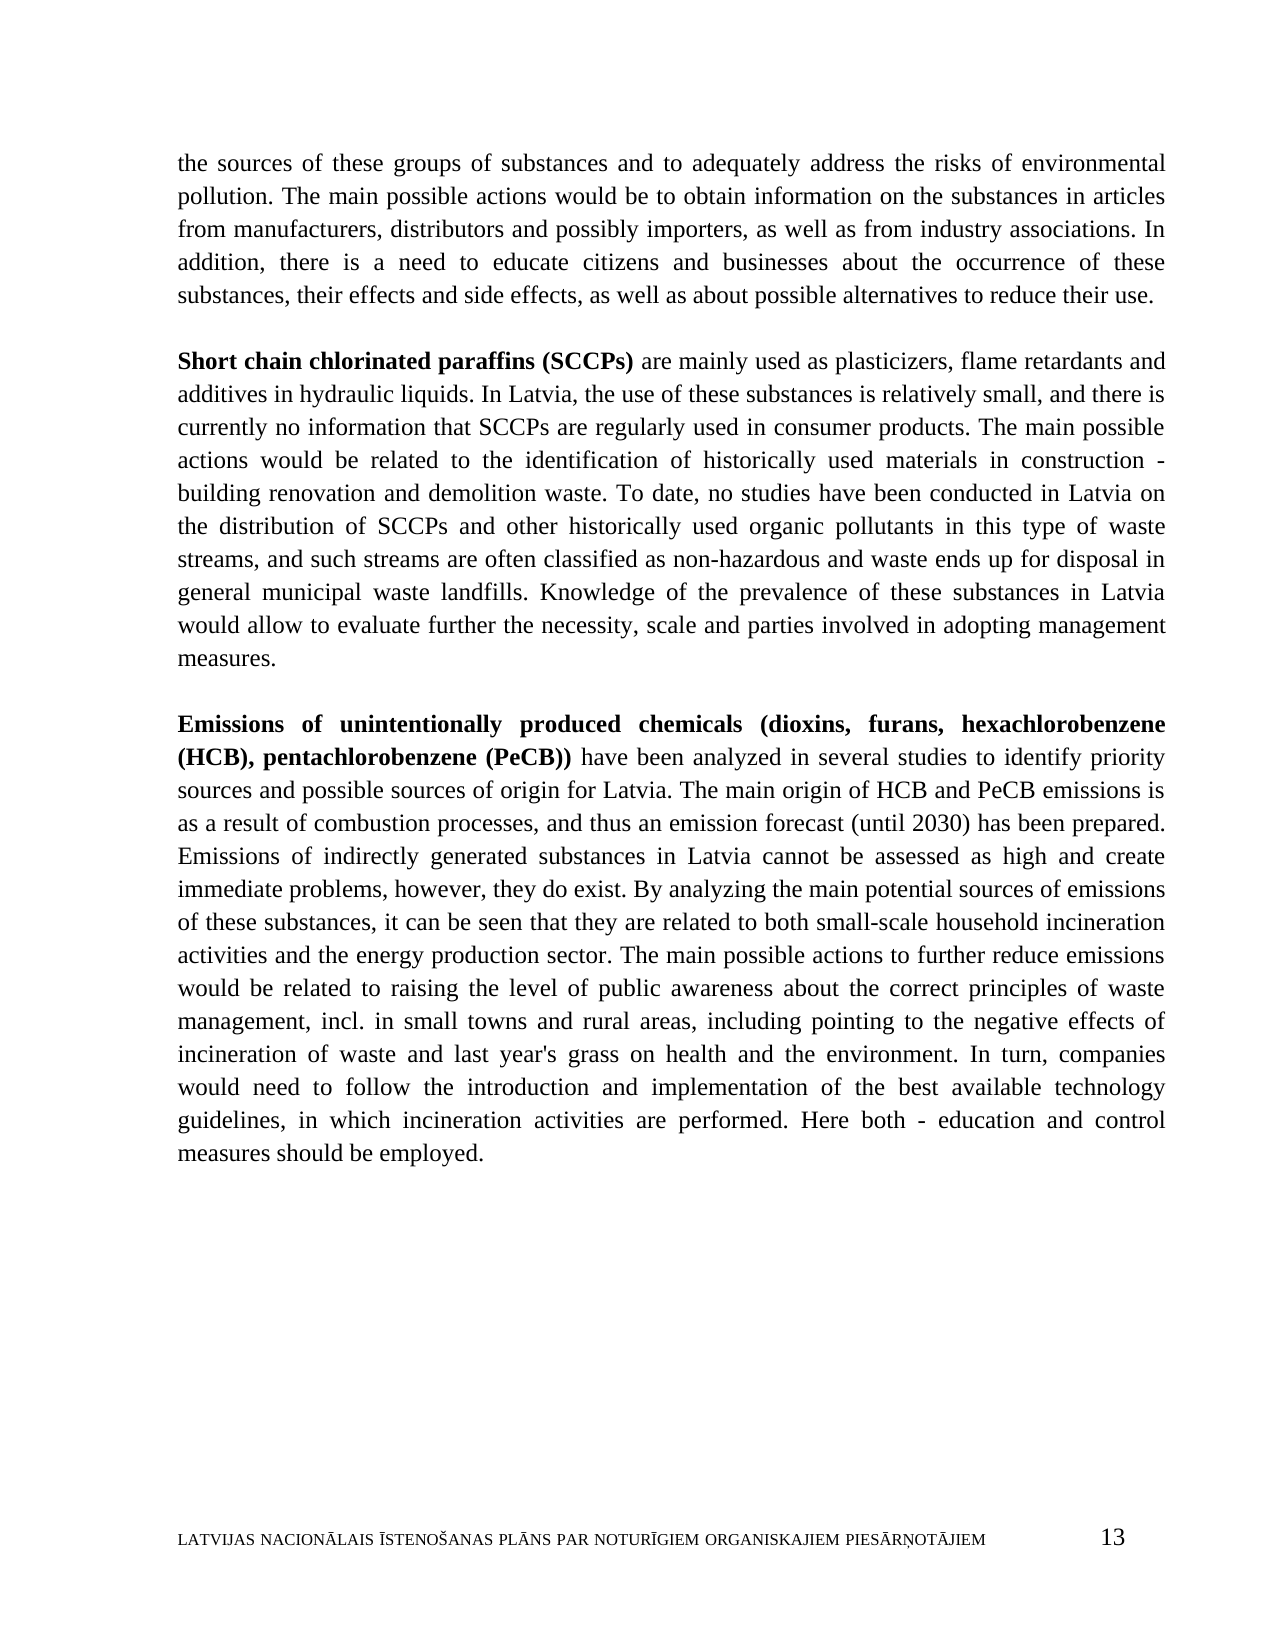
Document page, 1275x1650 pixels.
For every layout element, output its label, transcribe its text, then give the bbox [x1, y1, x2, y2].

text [177, 148, 1167, 308]
text Short chain chlorinated paraffins (SCCPs) are mainly used as plasticizers, flame retardants and additives in hydraulic liquids. In Latvia, the use of these substances is relatively small, and there is currently no information that SCCPs are regularly used in consumer products. The main possible actions would be related to the identification of historically used materials in construction - building renovation and demolition waste. To date, no studies have been conducted in Latvia on the distribution of SCCPs and other historically used organic pollutants in this type of waste streams, and such streams are often classified as non-hazardous and waste ends up for disposal in general municipal waste landfills. Knowledge of the prevalence of these substances in Latvia would allow to evaluate further the necessity, scale and parties involved in adopting management measures. [177, 346, 1167, 672]
text Emissions of unintentionally produced chemicals (dioxins, furans, hexachlorobenzene (HCB), pentachlorobenzene (PeCB)) have been analyzed in several studies to identify priority sources and possible sources of origin for Latvia. The main origin of HCB and PeCB emissions is as a result of combustion processes, and thus an emission forecast (until 2030) has been prepared. Emissions of indirectly generated substances in Latvia cannot be assessed as high and create immediate problems, however, they do exist. By analyzing the main potential sources of emissions of these substances, it can be seen that they are related to both small-scale household incineration activities and the energy production sector. The main possible actions to further reduce emissions would be related to raising the level of public awareness about the correct principles of waste management, incl. in small towns and rural areas, including pointing to the negative effects of incineration of waste and last year's grass on health and the environment. In turn, companies would need to follow the introduction and implementation of the best available technology guidelines, in which incineration activities are performed. Here both - education and control measures should be employed. [177, 709, 1167, 1167]
